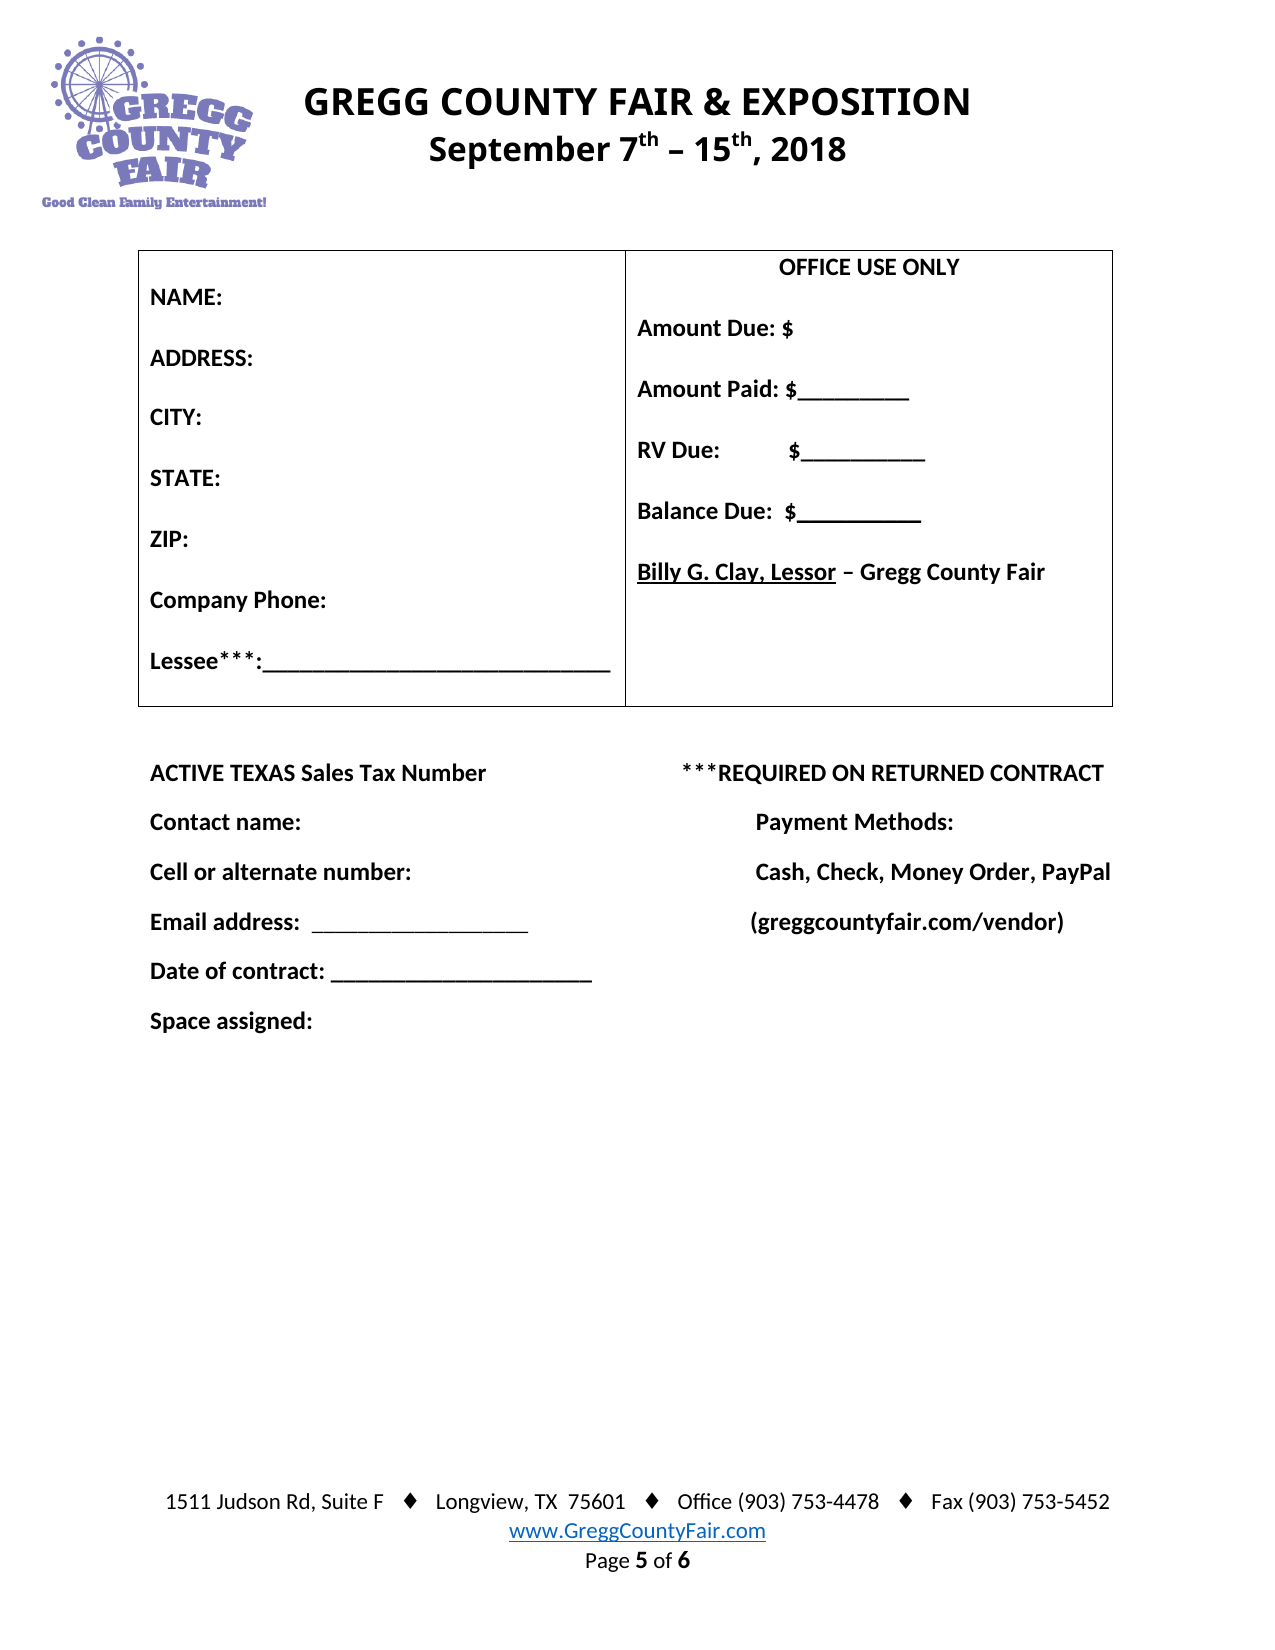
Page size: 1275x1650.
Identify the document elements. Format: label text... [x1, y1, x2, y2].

text Date of contract: _____________________ [150, 955, 1125, 986]
picture [32, 26, 275, 235]
text ACTIVE TEXAS Sales Tax Number ***REQUIRED ON RETURNED CONTRACT [150, 757, 1125, 787]
text Contact name: Payment Methods: [150, 806, 1125, 837]
table_header OFFICE USE ONLY Amount Due: $ Amount Paid: $_________ RV Due: $__________ Balance Due: $__________ Billy G. Clay, Lessor – Gregg County Fair [626, 251, 1112, 706]
text Email address: ___________________ (greggcountyfair.com/vendor) [150, 906, 1125, 936]
text Cell or alternate number: Cash, Check, Money Order, PayPal [150, 856, 1125, 887]
text Space assigned: [150, 1005, 1125, 1035]
table_header NAME: ADDRESS: CITY: STATE: ZIP: Company Phone: Lessee***:____________________________ [139, 251, 625, 706]
